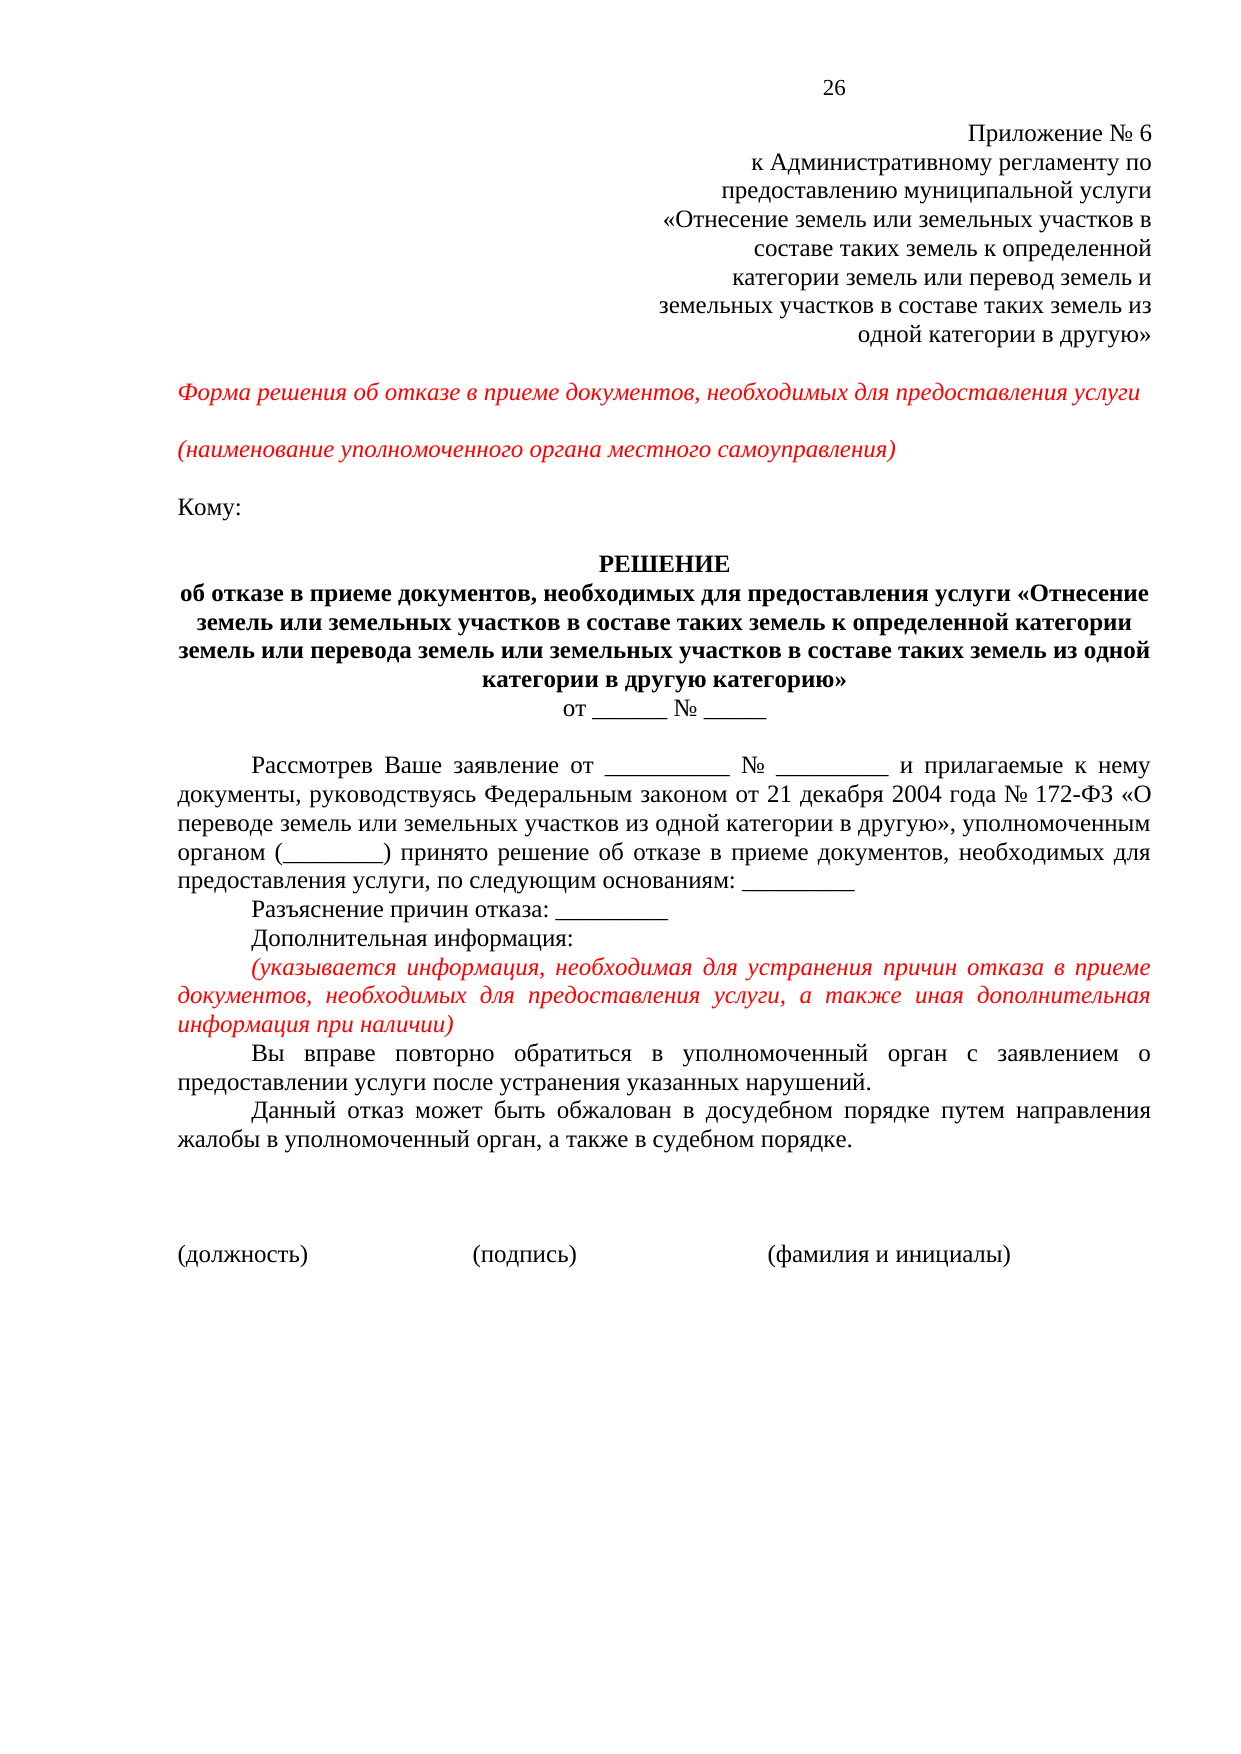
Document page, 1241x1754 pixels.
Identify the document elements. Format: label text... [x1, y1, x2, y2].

text Данный отказ может быть обжалован в досудебном порядке путем направления жалобы в уполномоченный орган, а также в судебном порядке. [177, 1096, 1152, 1153]
text (указывается информация, необходимая для устранения причин отказа в приеме документов, необходимых для предоставления услуги, а также иная дополнительная информация при наличии) [177, 952, 1152, 1038]
text об отказе в приеме документов, необходимых для предоставления услуги «Отнесение земель или земельных участков в составе таких земель к определенной категории земель или перевода земель или земельных участков в составе таких земель из одной категории в другую категорию» [177, 578, 1152, 693]
text к Административному регламенту по предоставлению муниципальной услуги «Отнесение земель или земельных участков в составе таких земель к определенной категории земель или перевод земель и земельных участков в составе таких земель из одной категории в другую» [650, 147, 1152, 348]
text Дополнительная информация: [177, 923, 1152, 952]
text Рассмотрев Ваше заявление от __________ № _________ и прилагаемые к нему документы, руководствуясь Федеральным законом от 21 декабря 2004 года № 172-ФЗ «О переводе земель или земельных участков из одной категории в другую», уполномоченным органом (________) принято решение об отказе в приеме документов, необходимых для предоставления услуги, по следующим основаниям: _________ [177, 751, 1152, 894]
text от ______ № _____ [177, 693, 1152, 722]
text Приложение № 6 [650, 118, 1152, 147]
text Кому: [177, 492, 1152, 521]
text Форма решения об отказе в приеме документов, необходимых для предоставления услуги [177, 377, 1152, 406]
text Вы вправе повторно обратиться в уполномоченный орган с заявлением о предоставлении услуги после устранения указанных нарушений. [177, 1038, 1152, 1096]
text РЕШЕНИЕ [177, 549, 1152, 578]
text (должность) (подпись) (фамилия и инициалы) [177, 1239, 1152, 1268]
text Разъяснение причин отказа: _________ [177, 894, 1152, 923]
text (наименование уполномоченного органа местного самоуправления) [177, 434, 1152, 463]
